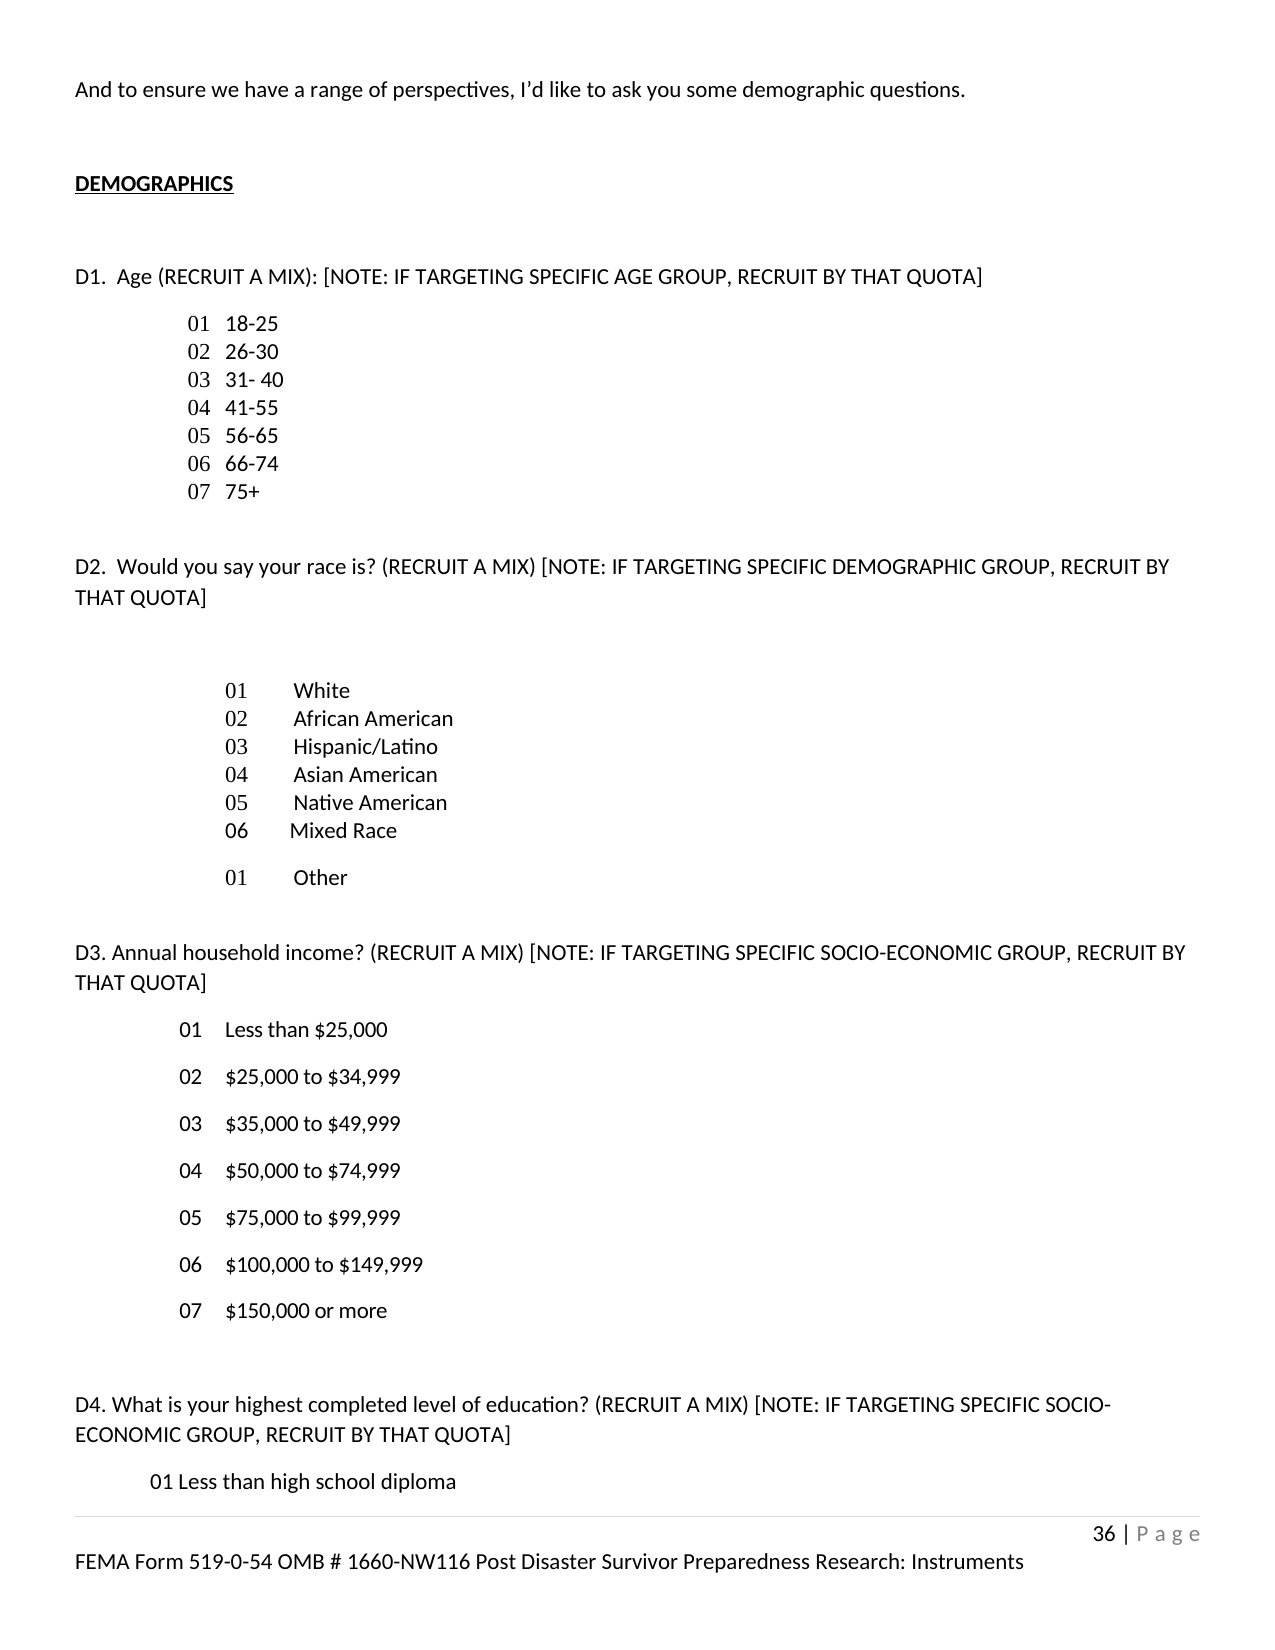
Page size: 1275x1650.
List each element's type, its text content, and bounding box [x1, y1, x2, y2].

list 75+ [187, 477, 1200, 506]
text 06 Mixed Race [187, 816, 1200, 844]
list 56-65 [187, 421, 1200, 449]
list White [225, 676, 1200, 704]
list Hispanic/Latino [225, 732, 1200, 760]
list 31- 40 [187, 365, 1200, 393]
list 66-74 [187, 449, 1200, 477]
text D4. What is your highest completed level of education? (RECRUIT A MIX) [NOTE: IF TARGETING SPECIFIC SOCIO-ECONOMIC GROUP, RECRUIT BY THAT QUOTA] [75, 1390, 1200, 1448]
list Asian American [225, 760, 1200, 788]
text 05 $75,000 to $99,999 [75, 1203, 975, 1231]
text DEMOGRAPHICS [75, 169, 1200, 197]
text 07 $150,000 or more [75, 1297, 975, 1324]
text And to ensure we have a range of perspectives, I’d like to ask you some demographic questions. [75, 75, 1200, 103]
text 06 $100,000 to $149,999 [75, 1250, 975, 1278]
text D2. Would you say your race is? (RECRUIT A MIX) [NOTE: IF TARGETING SPECIFIC DEMOGRAPHIC GROUP, RECRUIT BY THAT QUOTA] [75, 552, 1200, 611]
text 01 Less than high school diploma [150, 1467, 1200, 1495]
list African American [225, 704, 1200, 732]
list 18-25 [187, 309, 1200, 337]
text 02 $25,000 to $34,999 [75, 1062, 975, 1090]
list 26-30 [187, 337, 1200, 365]
text 03 $35,000 to $49,999 [75, 1109, 975, 1137]
text 01 Less than $25,000 [75, 1015, 975, 1043]
text D1. Age (RECRUIT A MIX): [NOTE: IF TARGETING SPECIFIC AGE GROUP, RECRUIT BY THAT QUOTA] [75, 262, 1200, 291]
list Other [225, 863, 1200, 891]
list Native American [225, 788, 1200, 816]
text D3. Annual household income? (RECRUIT A MIX) [NOTE: IF TARGETING SPECIFIC SOCIO-ECONOMIC GROUP, RECRUIT BY THAT QUOTA] [75, 938, 1200, 996]
list 41-55 [187, 393, 1200, 421]
text 04 $50,000 to $74,999 [75, 1156, 975, 1184]
